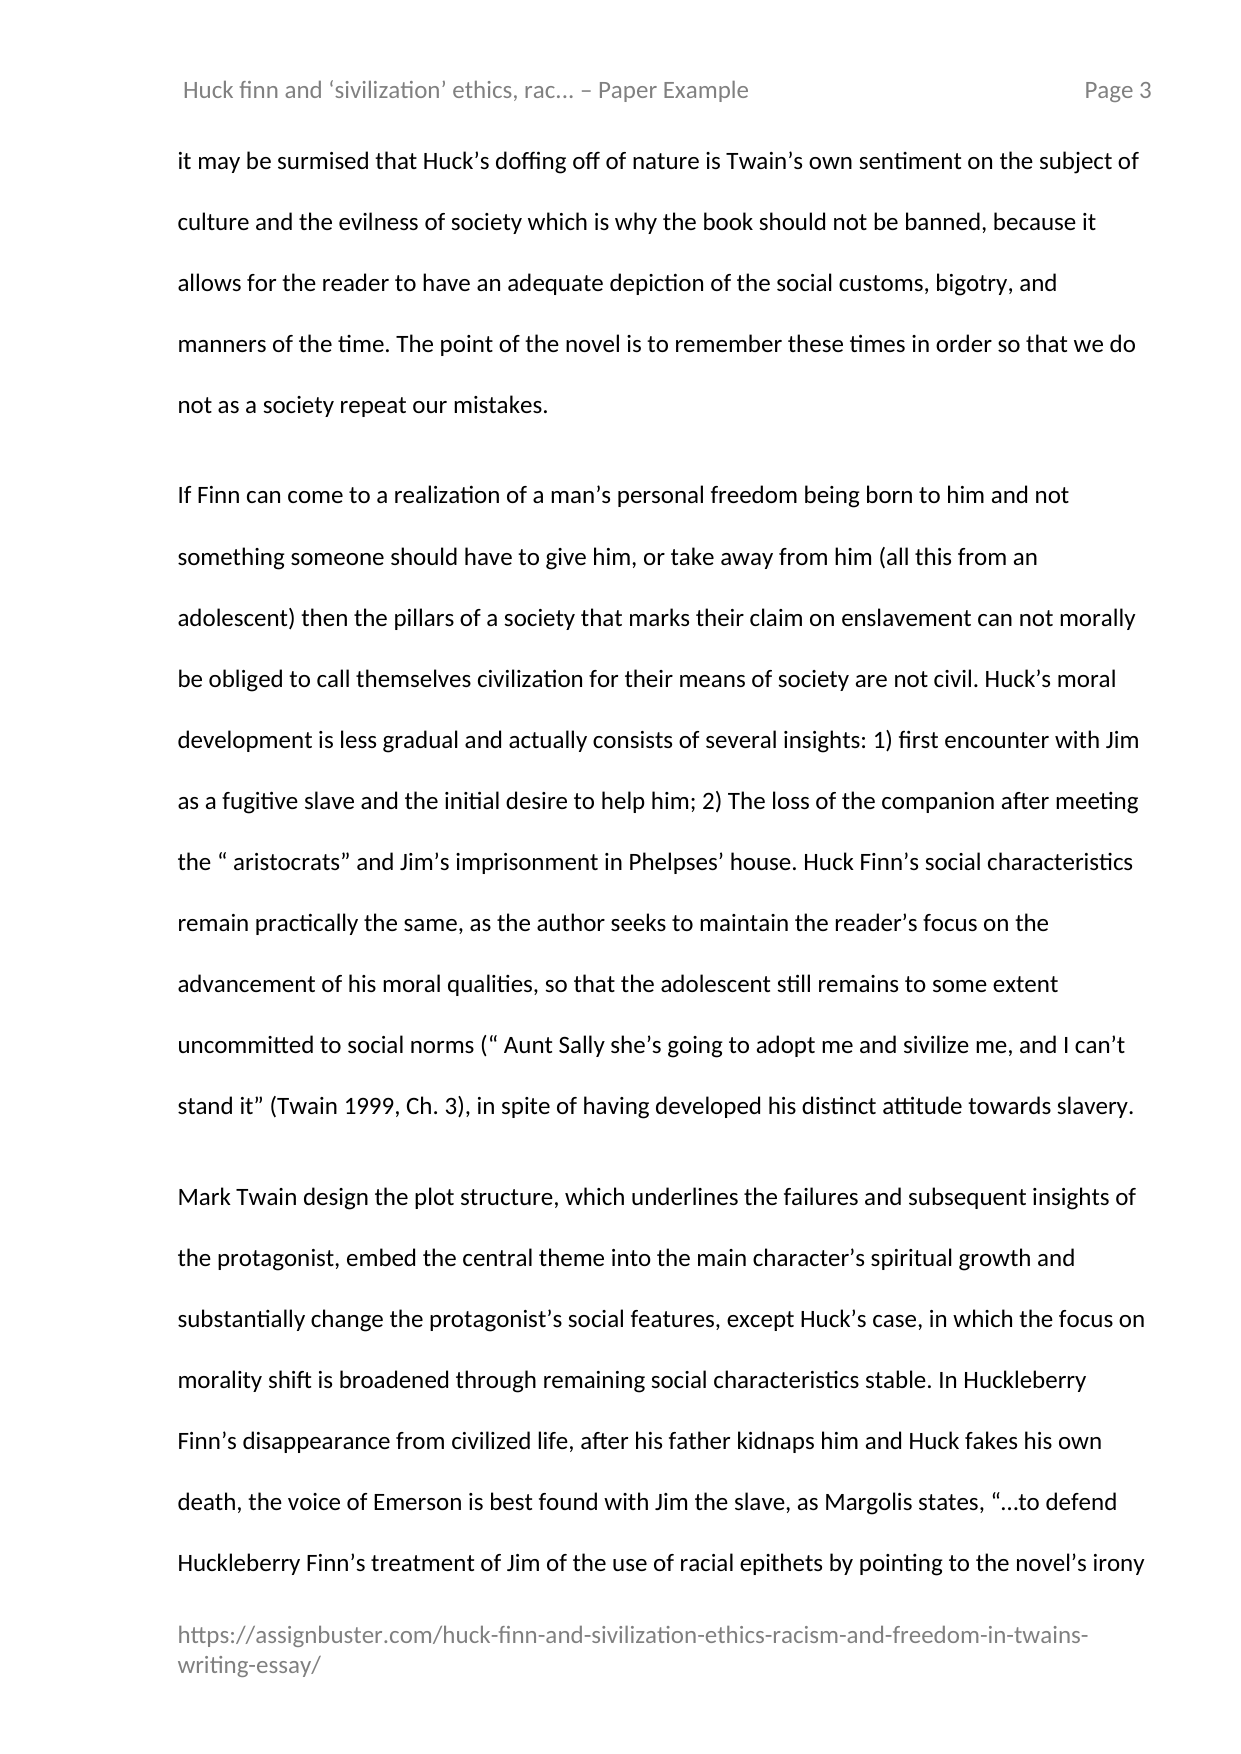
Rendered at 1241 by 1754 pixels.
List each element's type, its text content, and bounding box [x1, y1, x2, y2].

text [177, 1181, 1152, 1577]
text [177, 145, 1152, 420]
text If Finn can come to a realization of a man’s personal freedom being born to him and not something someone should have to give him, or take away from him (all this from an adolescent) then the pillars of a society that marks their claim on enslavement can not morally be obliged to call themselves civilization for their means of society are not civil. Huck’s moral development is less gradual and actually consists of several insights: 1) first encounter with Jim as a fugitive slave and the initial desire to help him; 2) The loss of the companion after meeting the “ aristocrats” and Jim’s imprisonment in Phelpses’ house. Huck Finn’s social characteristics remain practically the same, as the author seeks to maintain the reader’s focus on the advancement of his moral qualities, so that the adolescent still remains to some extent uncommitted to social norms (“ Aunt Sally she’s going to adopt me and sivilize me, and I can’t stand it” (Twain 1999, Ch. 3), in spite of having developed his distinct attitude towards slavery. [177, 480, 1152, 1121]
